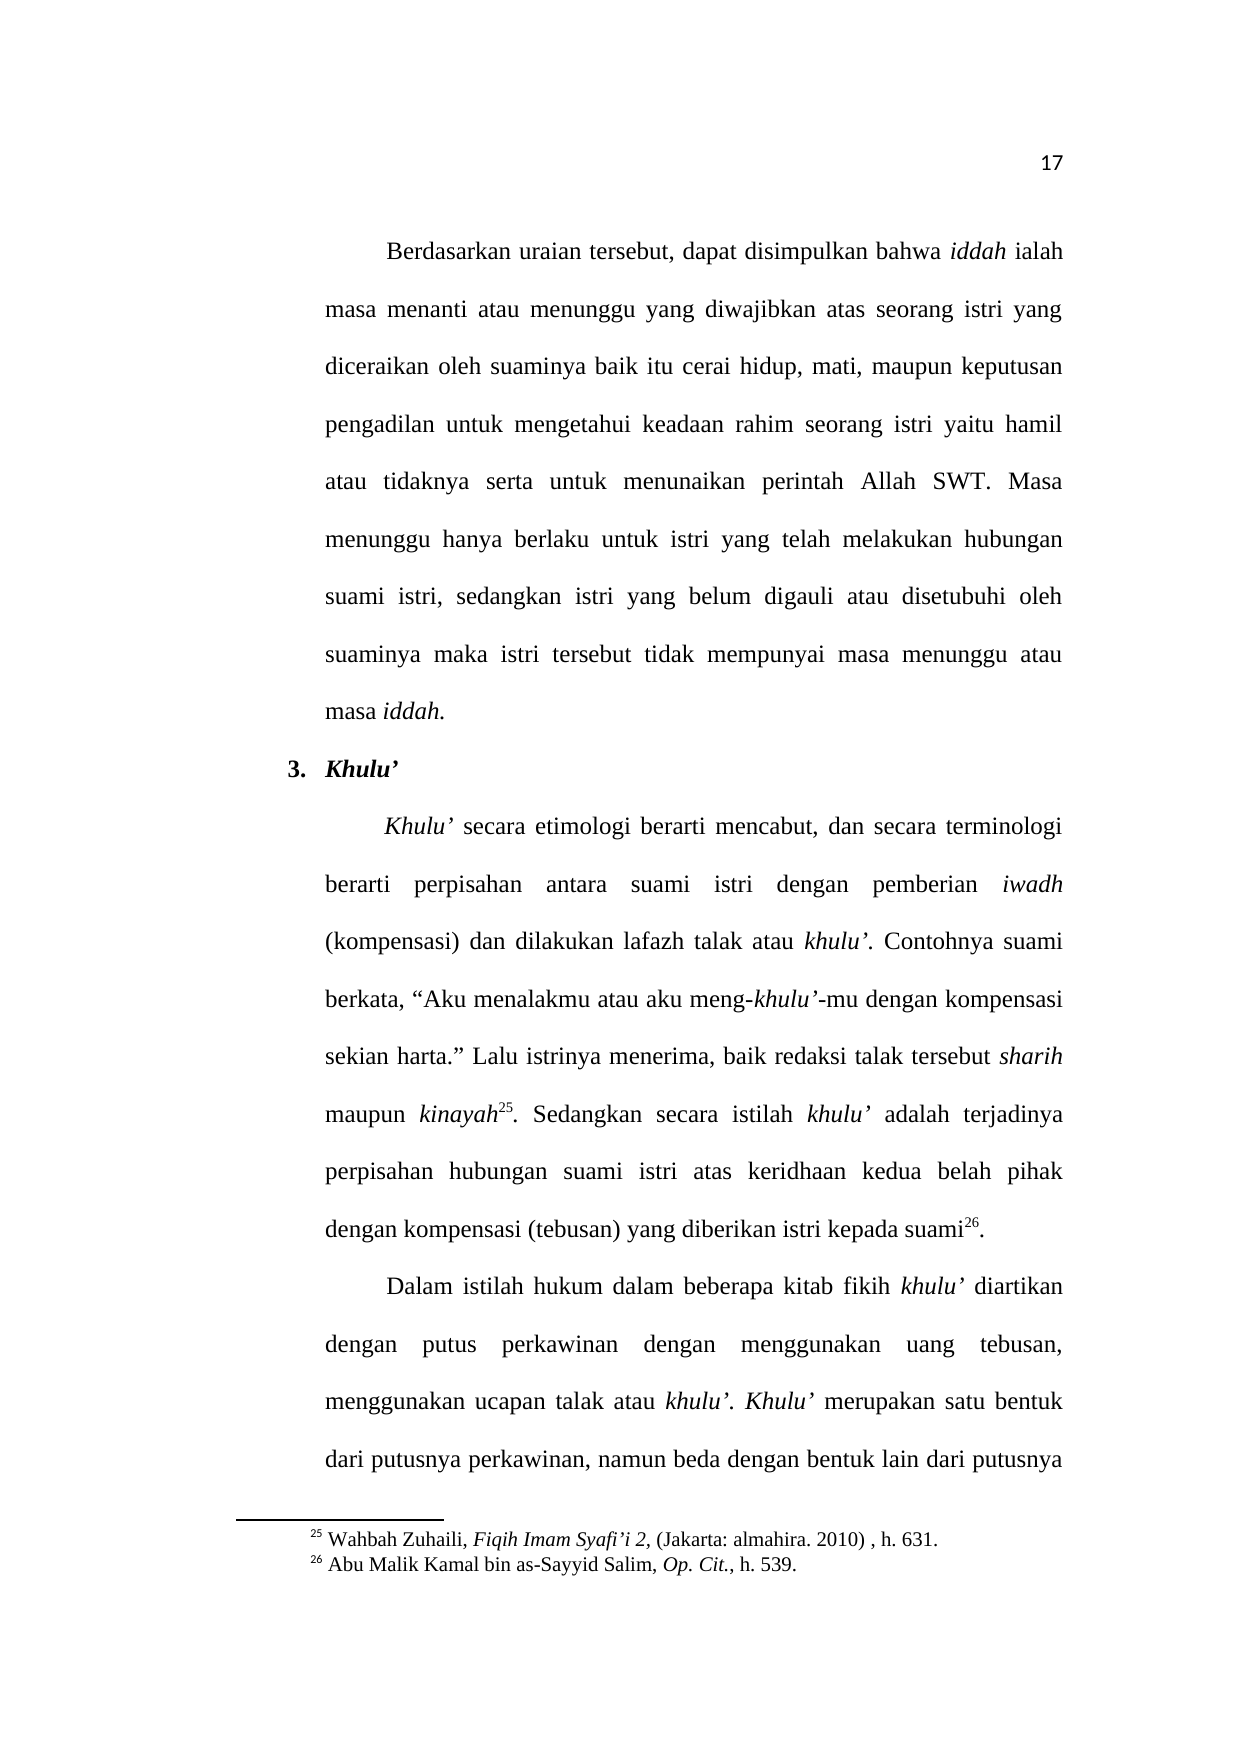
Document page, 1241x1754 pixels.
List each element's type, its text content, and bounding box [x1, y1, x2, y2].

list Khulu’ secara etimologi berarti mencabut, dan secara terminologi berarti perpisahan antara suami istri dengan pemberian iwadh (kompensasi) dan dilakukan lafazh talak atau khulu’. Contohnya suami berkata, “Aku menalakmu atau aku meng-khulu’-mu dengan kompensasi sekian harta.” Lalu istrinya menerima, baik redaksi talak tersebut sharih maupun kinayah. Sedangkan secara istilah khulu’ adalah terjadinya perpisahan hubungan suami istri atas keridhaan kedua belah pihak dengan kompensasi (tebusan) yang diberikan istri kepada suami. [325, 811, 1063, 1243]
list Khulu’ [287, 754, 1063, 783]
list Berdasarkan uraian tersebut, dapat disimpulkan bahwa iddah ialah masa menanti atau menunggu yang diwajibkan atas seorang istri yang diceraikan oleh suaminya baik itu cerai hidup, mati, maupun keputusan pengadilan untuk mengetahui keadaan rahim seorang istri yaitu hamil atau tidaknya serta untuk menunaikan perintah Allah SWT. Masa menunggu hanya berlaku untuk istri yang telah melakukan hubungan suami istri, sedangkan istri yang belum digauli atau disetubuhi oleh suaminya maka istri tersebut tidak mempunyai masa menunggu atau masa iddah. [325, 236, 1063, 725]
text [325, 1271, 1063, 1473]
